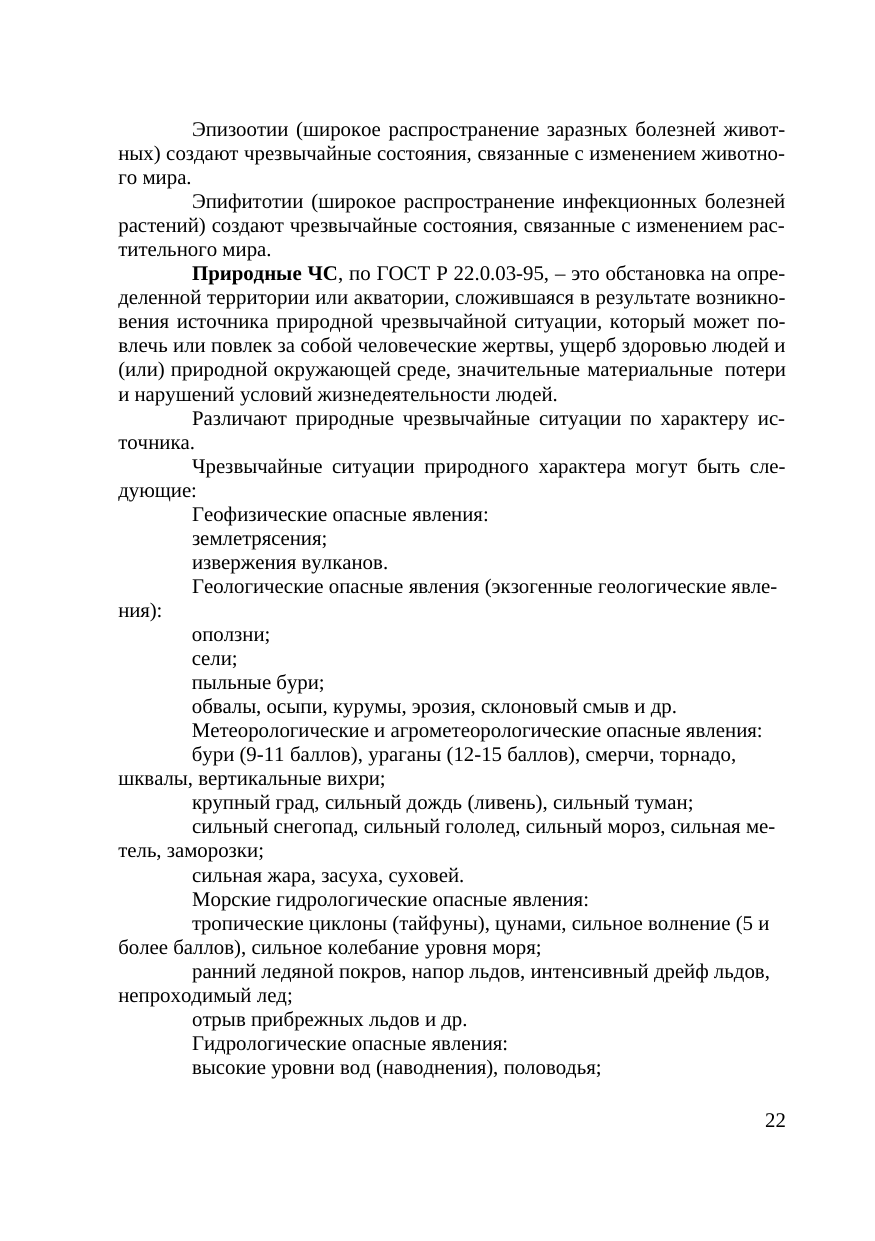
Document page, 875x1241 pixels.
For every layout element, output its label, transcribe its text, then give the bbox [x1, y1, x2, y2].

text Морские гидрологические опасные явления: [192, 887, 853, 911]
text Эпизоотии (широкое распространение заразных болезней живот- ных) создают чрезвычайные состояния, связанные с изменением животно- го мира. [118, 117, 786, 189]
text Различают природные чрезвычайные ситуации по характеру ис- точника. [118, 406, 786, 454]
text Чрезвычайные ситуации природного характера могут быть сле- дующие: [118, 454, 786, 502]
text Геофизические опасные явления: [192, 502, 853, 526]
text оползни; сели; [192, 622, 272, 670]
text Природные ЧС, по ГОСТ Р 22.0.03-95, – это обстановка на опре- деленной территории или акватории, сложившаяся в результате возникно- вения источника природной чрезвычайной ситуации, который может по- влечь или повлек за собой человеческие жертвы, ущерб здоровью людей и (или) природной окружающей среде, значительные материальные потери и нарушений условий жизнедеятельности людей. [118, 261, 786, 406]
text обвалы, осыпи, курумы, эрозия, склоновый смыв и др. Метеорологические и агрометеорологические опасные явления: бури (9-11 баллов), ураганы (12-15 баллов), смерчи, торнадо, [192, 694, 764, 766]
text шквалы, вертикальные вихри; [118, 766, 853, 790]
text ния): [118, 598, 162, 622]
text Эпифитотии (широкое распространение инфекционных болезней растений) создают чрезвычайные состояния, связанные с изменением рас- тительного мира. [118, 189, 786, 261]
text сильная жара, засуха, суховей. [192, 862, 853, 887]
text пыльные бури; [192, 670, 853, 694]
text отрыв прибрежных льдов и др. Гидрологические опасные явления: [192, 1007, 541, 1055]
text тропические циклоны (тайфуны), цунами, сильное волнение (5 и более баллов), сильное колебание уровня моря; [118, 911, 771, 959]
text сильный снегопад, сильный гололед, сильный мороз, сильная ме- тель, заморозки; [118, 814, 777, 862]
text землетрясения; извержения вулканов. [192, 526, 388, 574]
text высокие уровни вод (наводнения), половодья; [192, 1055, 853, 1079]
text крупный град, сильный дождь (ливень), сильный туман; [192, 791, 853, 814]
text ранний ледяной покров, напор льдов, интенсивный дрейф льдов, непроходимый лед; [118, 959, 771, 1007]
text Геологические опасные явления (экзогенные геологические явле- [192, 574, 853, 598]
